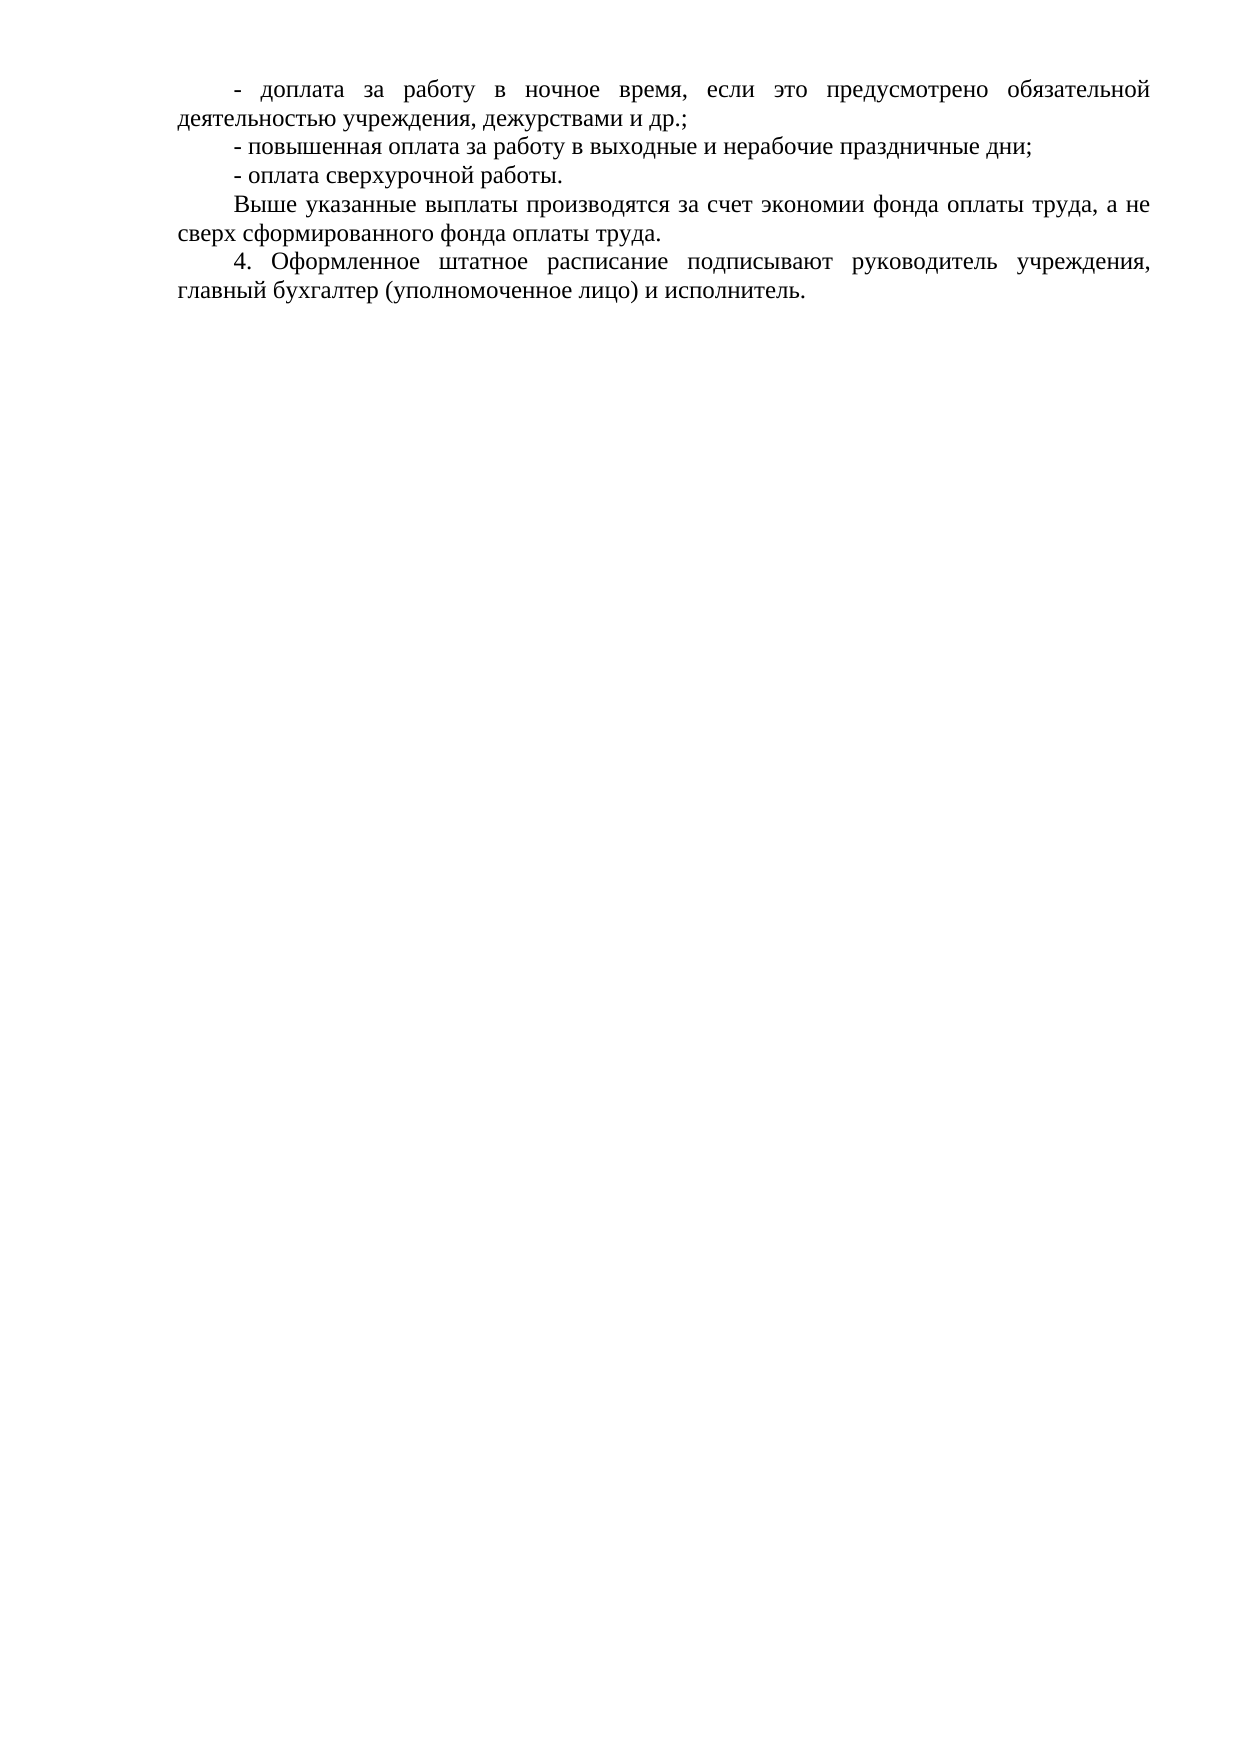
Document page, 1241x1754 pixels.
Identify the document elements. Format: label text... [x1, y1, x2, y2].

text - оплата сверхурочной работы. [177, 160, 1152, 189]
text - повышенная оплата за работу в выходные и нерабочие праздничные дни; [177, 131, 1152, 160]
text 4. Оформленное штатное расписание подписывают руководитель учреждения, главный бухгалтер (уполномоченное лицо) и исполнитель. [177, 246, 1152, 304]
text Выше указанные выплаты производятся за счет экономии фонда оплаты труда, а не сверх сформированного фонда оплаты труда. [177, 189, 1152, 246]
text - доплата за работу в ночное время, если это предусмотрено обязательной деятельностью учреждения, дежурствами и др.; [177, 74, 1152, 131]
